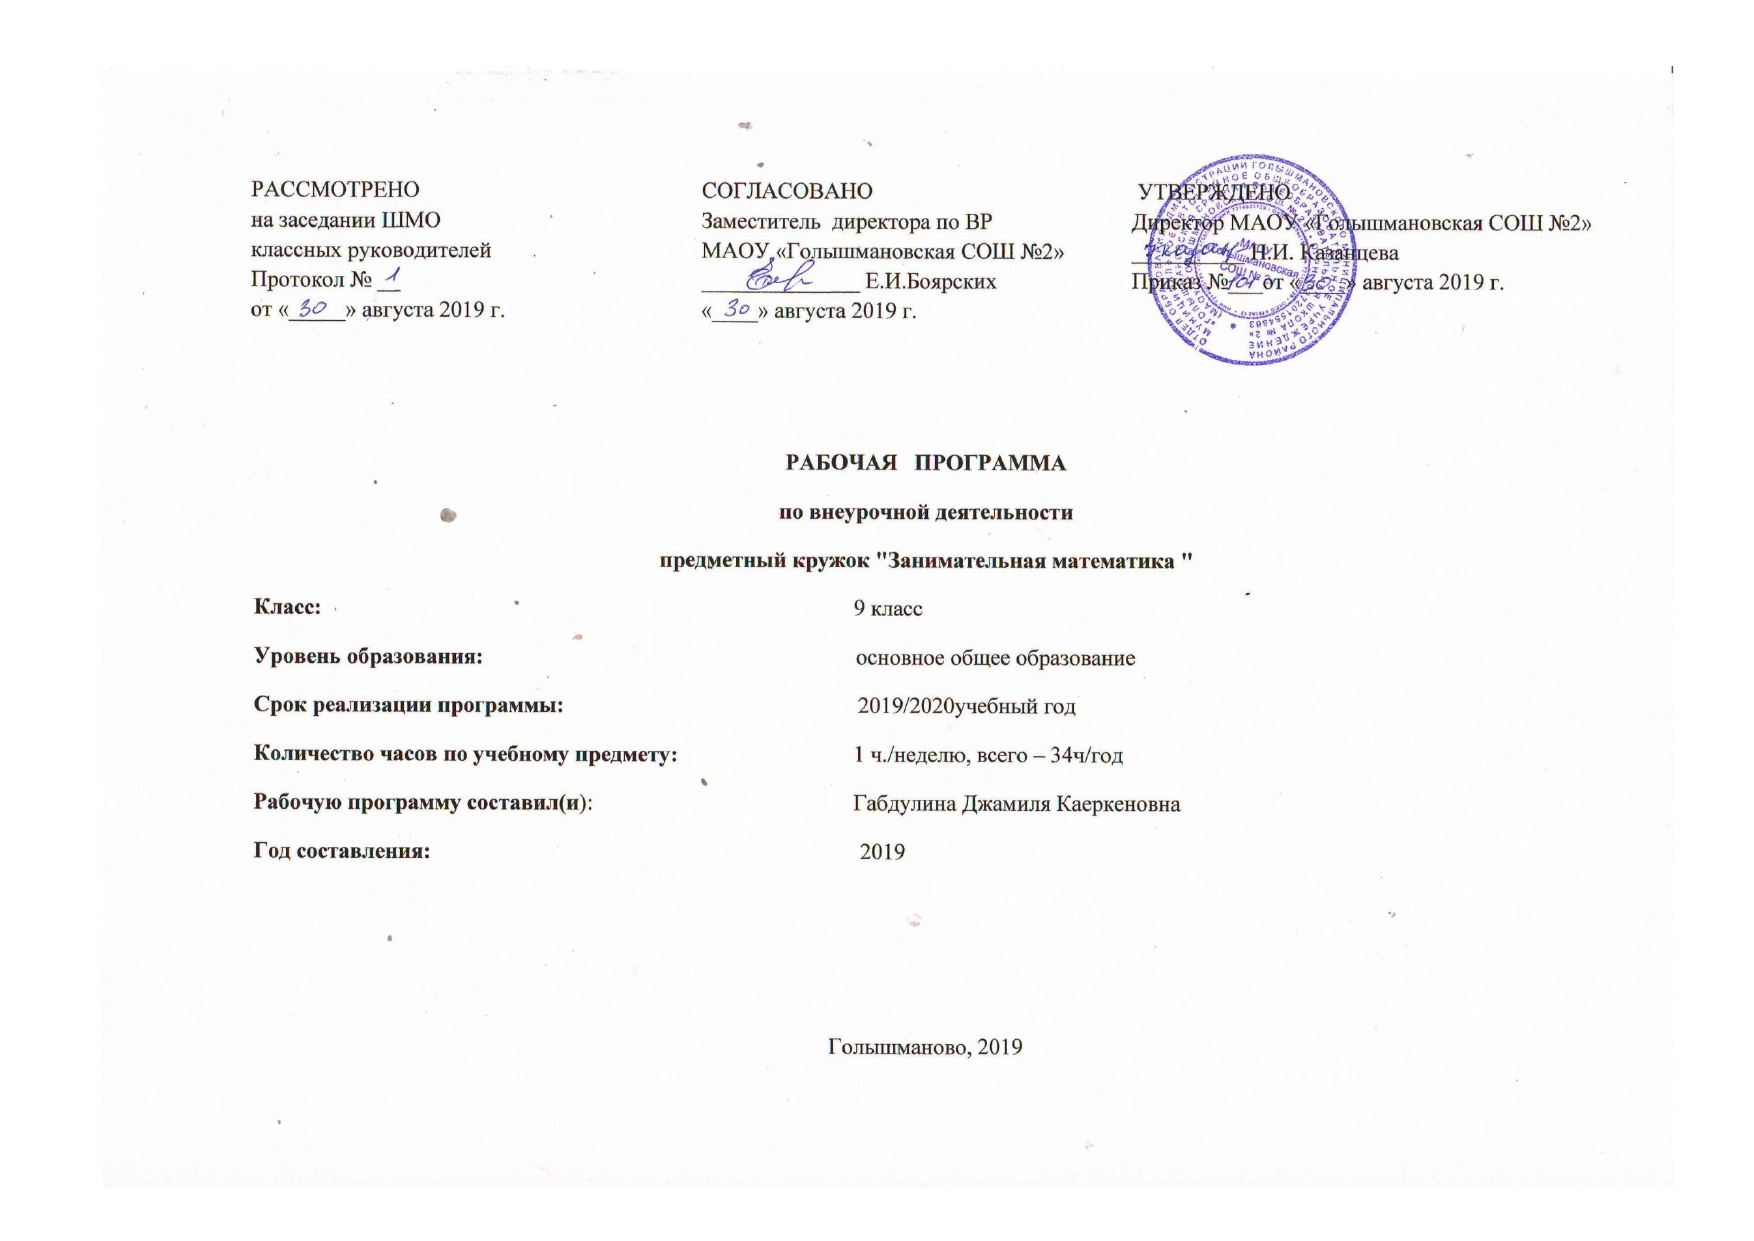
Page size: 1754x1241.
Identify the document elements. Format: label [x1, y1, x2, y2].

picture [95, 66, 1674, 1186]
